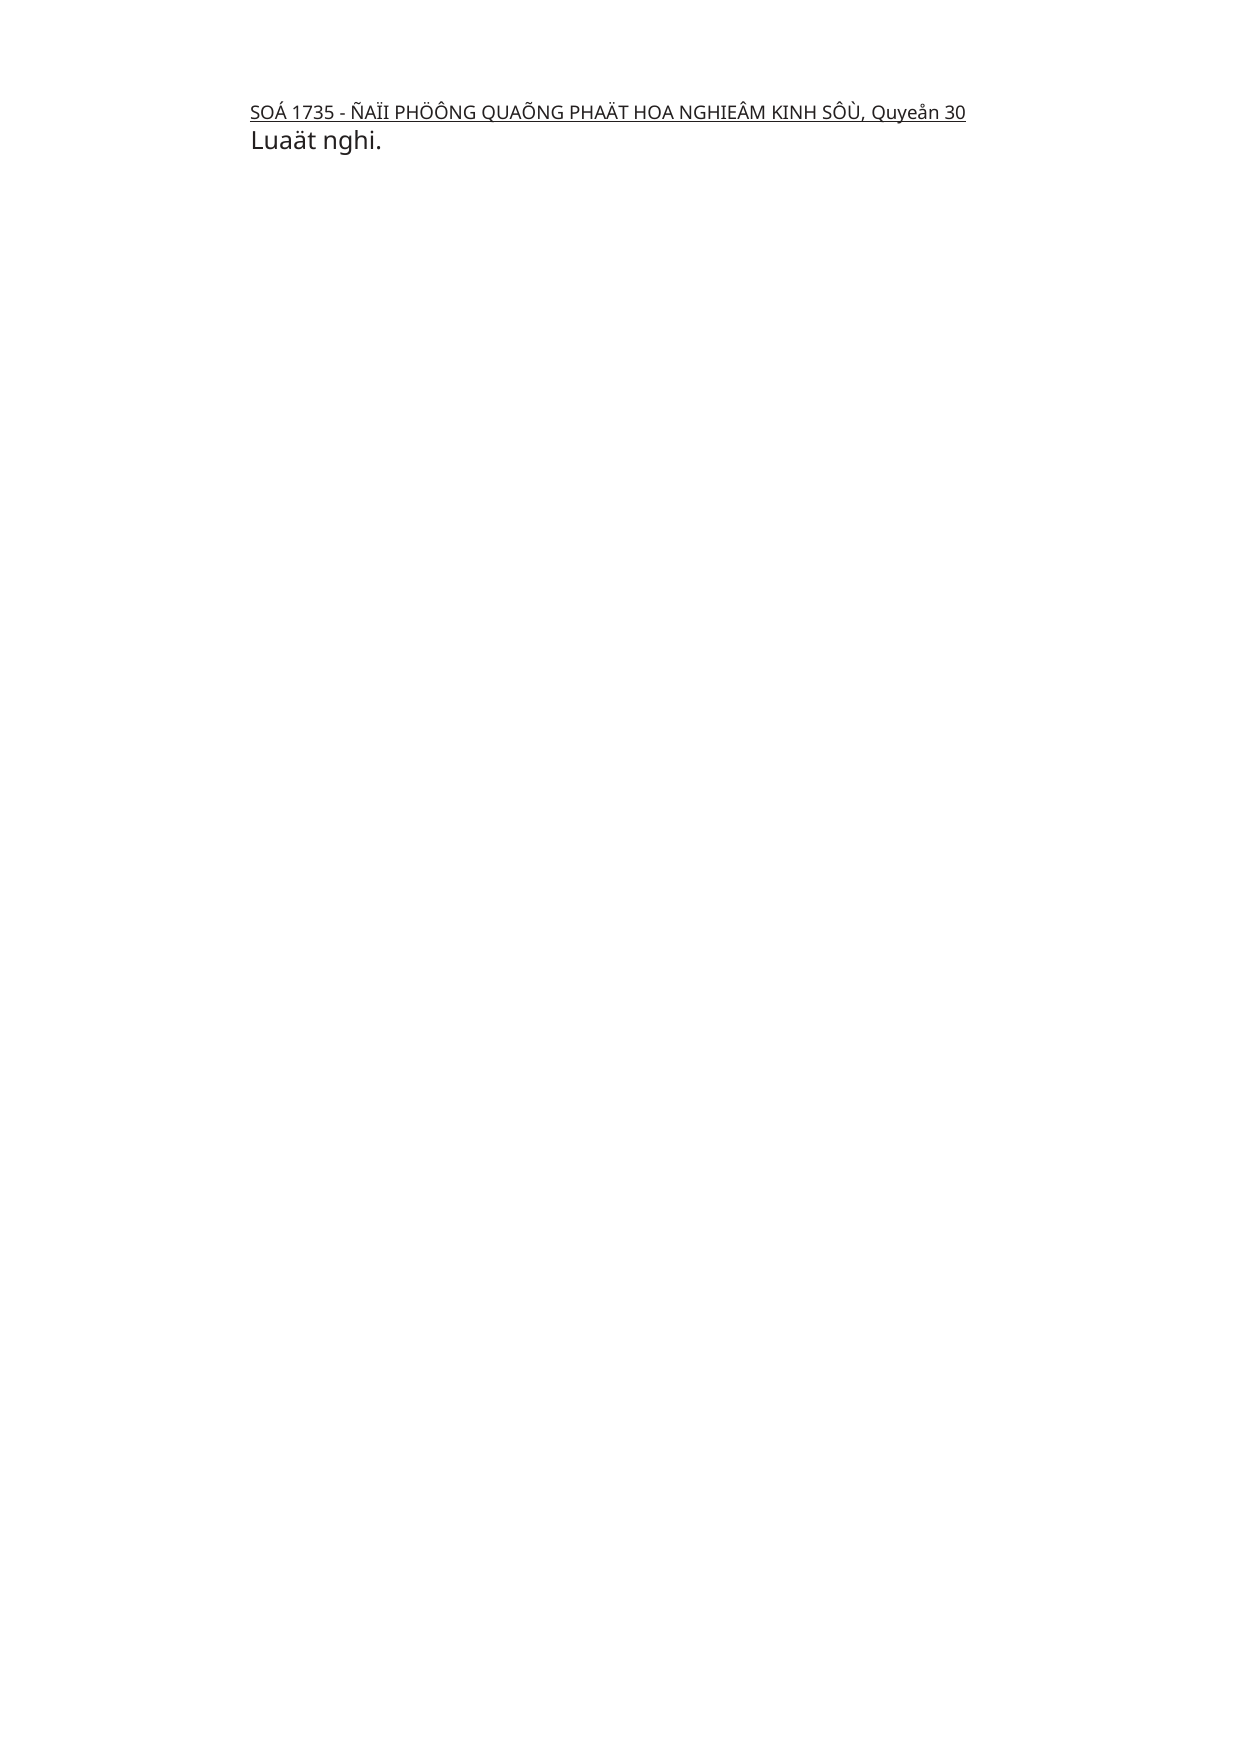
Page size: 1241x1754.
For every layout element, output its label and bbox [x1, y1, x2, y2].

text [250, 125, 1000, 156]
